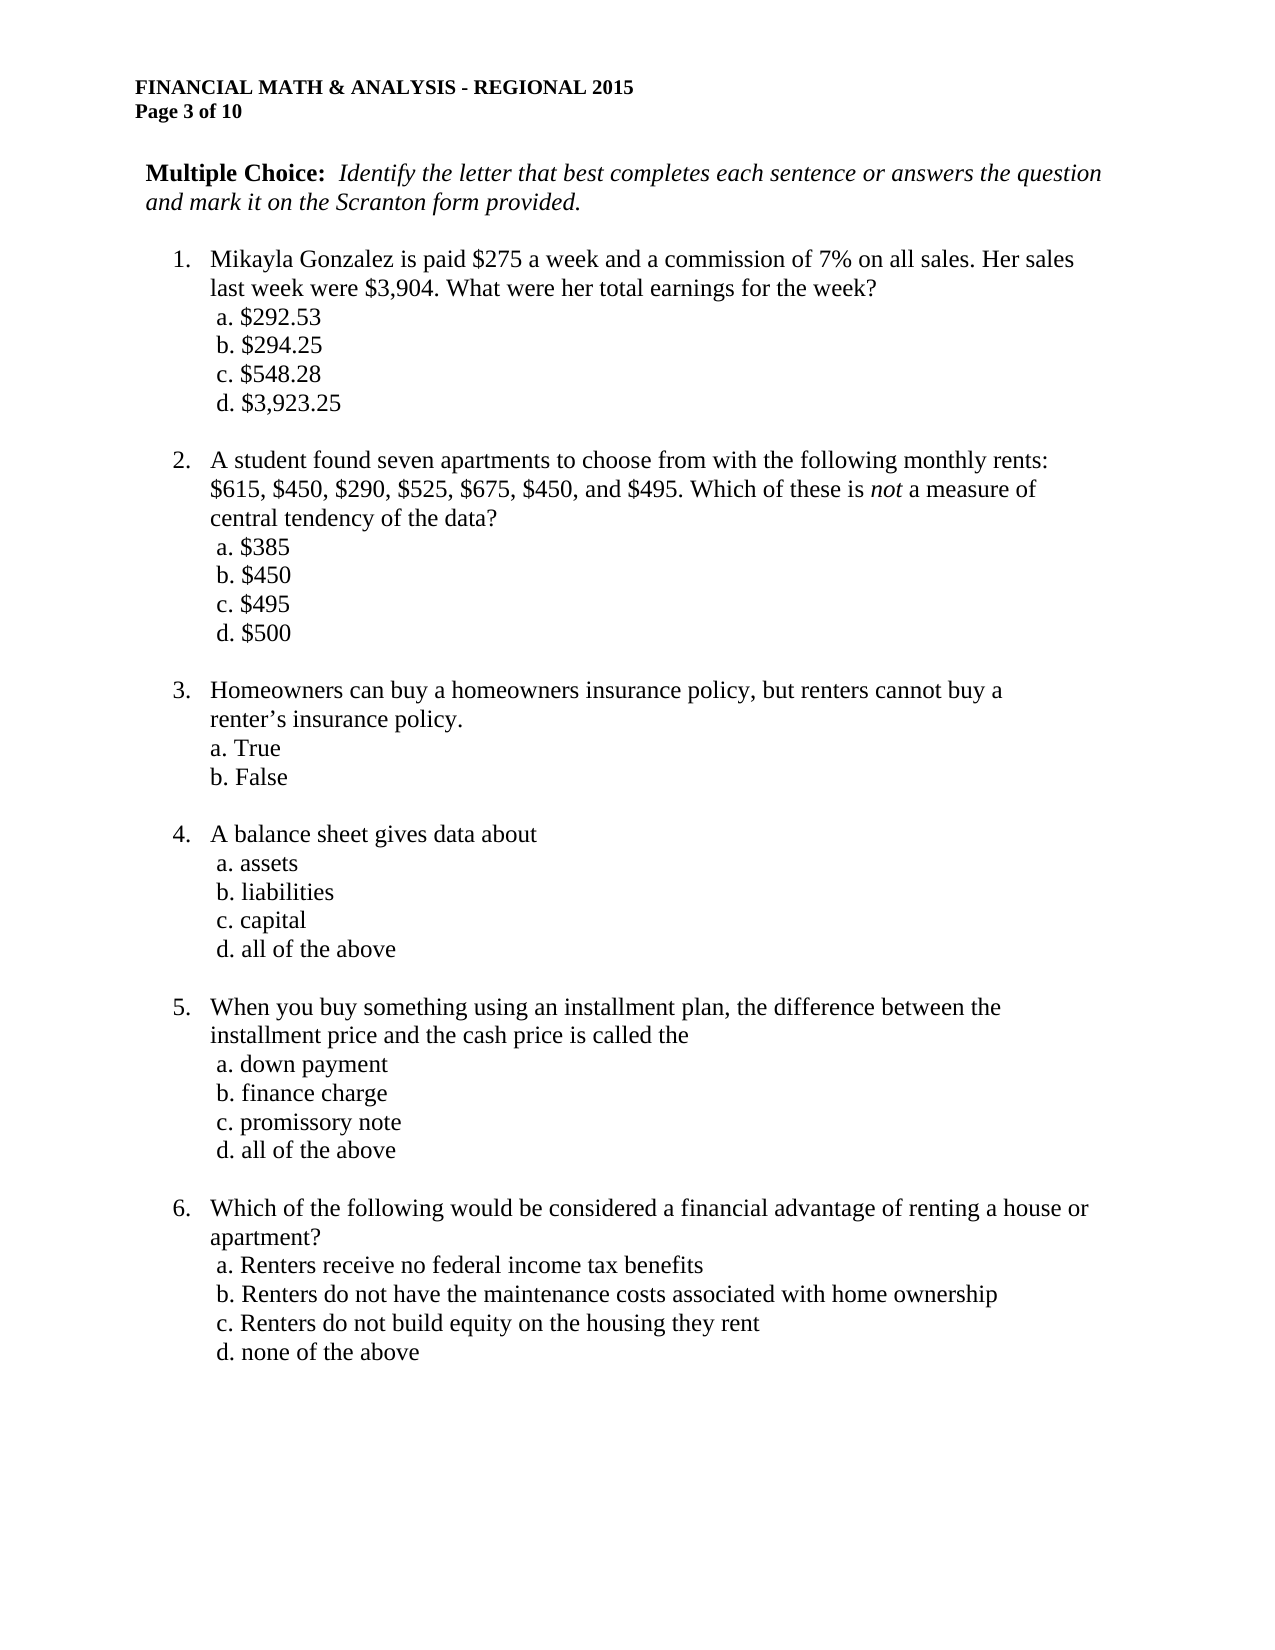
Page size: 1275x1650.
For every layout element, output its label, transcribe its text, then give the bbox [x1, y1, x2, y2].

list Homeowners can buy a homeowners insurance policy, but renters cannot buy a renter’s insurance policy. [172, 675, 1140, 733]
text b. False [210, 762, 1140, 790]
list Mikayla Gonzalez is paid $275 a week and a commission of 7% on all sales. Her sales last week were $3,904. What were her total earnings for the week? a. $292.53 b. $294.25 c. $548.28 d. $3,923.25 [172, 244, 1140, 417]
list When you buy something using an installment plan, the difference between the installment price and the cash price is called the a. down payment b. finance charge c. promissory note d. all of the above [172, 992, 1140, 1164]
list A student found seven apartments to choose from with the following monthly rents: $615, $450, $290, $525, $675, $450, and $495. Which of these is not a measure of central tendency of the data? a. $385 b. $450 c. $495 d. $500 [172, 445, 1140, 647]
list Which of the following would be considered a financial advantage of renting a house or apartment? a. Renters receive no federal income tax benefits b. Renters do not have the maintenance costs associated with home ownership c. Renters do not build equity on the housing they rent d. none of the above [172, 1193, 1140, 1365]
text a. True [210, 733, 1140, 762]
list A balance sheet gives data about a. assets b. liabilities c. capital d. all of the above [172, 819, 1140, 963]
text Multiple Choice: Identify the letter that best completes each sentence or answers the question and mark it on the Scranton form provided. [145, 158, 1125, 215]
